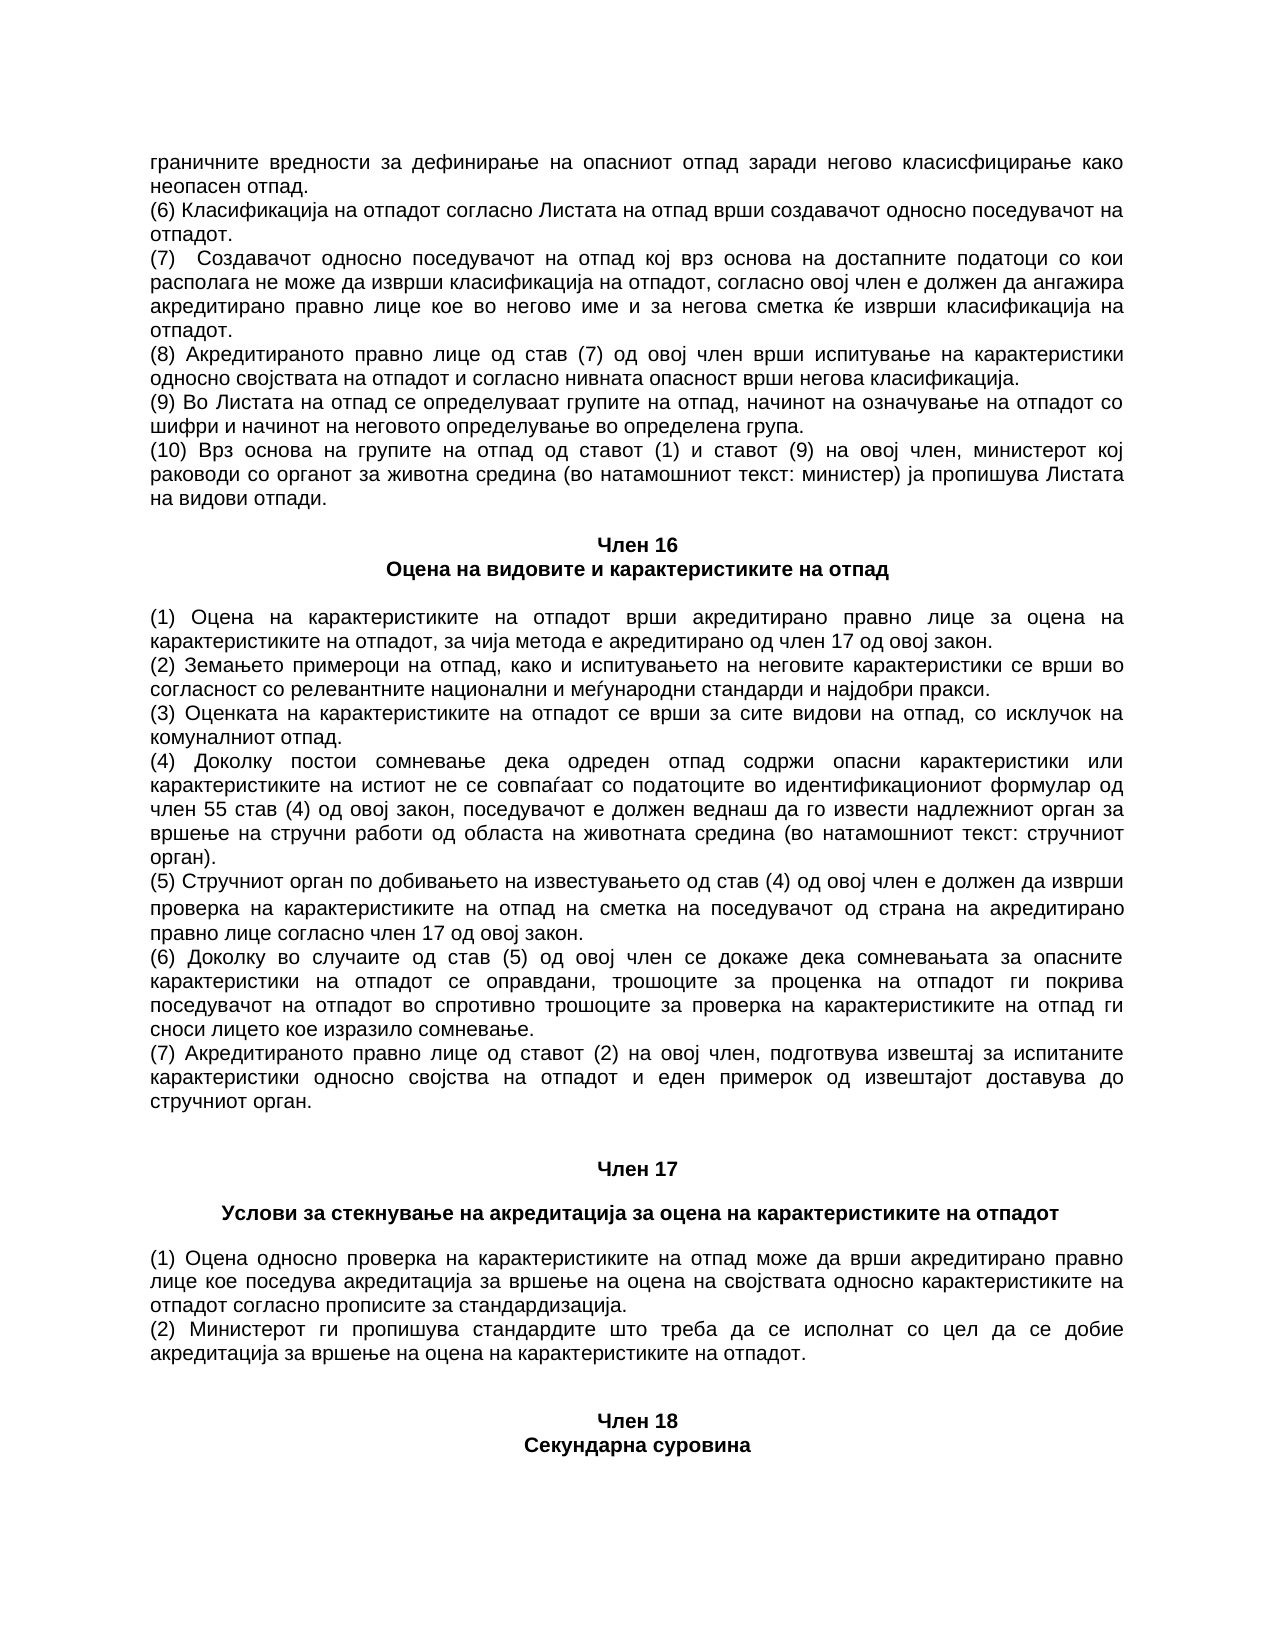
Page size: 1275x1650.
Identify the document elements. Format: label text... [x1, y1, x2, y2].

text (6) Доколку во случаите од став (5) од овој член се докаже дека сомневањата за опасните карактеристики на отпадот се оправдани, трошоците за проценка на отпадот ги покрива поседувачот на отпадот во спротивно трошоците за проверка на карактеристиките на отпад ги сноси лицето кое изразило сомневање. [150, 945, 1125, 1041]
text (7) Акредитираното правно лице од ставот (2) на овој член, подготвува извештај за испитаните карактеристики односно својства на отпадот и еден примерок од извештајот доставува до стручниот орган. [150, 1041, 1125, 1113]
text (1) Оцена односно проверка на карактеристиките на отпад може да врши акредитирано правно лице кое поседува акредитација за вршење на оцена на својствата односно карактеристиките на отпадот согласно прописите за стандардизација. [150, 1245, 1125, 1317]
text (4) Доколку постои сомневање дека одреден отпад содржи опасни карактеристики или карактеристиките на истиот не се совпаѓаат со податоците во идентификациониот формулар од член 55 став (4) од овој закон, поседувачот е должен веднаш да го извести надлежниот орган за вршење на стручни работи од областа на животната средина (во натамошниот текст: стручниот орган). [150, 749, 1125, 869]
text Член 18 [150, 1409, 1125, 1433]
text (8) Акредитираното правно лице од став (7) од овој член врши испитување на карактеристики односно својствата на отпадот и согласно нивната опасност врши негова класификација. [150, 342, 1125, 389]
text (2) Министерот ги пропишува стандардите што треба да се исполнат со цел да се добие акредитација за вршење на оцена на карактеристиките на отпадот. [150, 1317, 1125, 1365]
text (1) Оцена на карактеристиките на отпадот врши акредитирано правно лице за оцена на карактеристиките на отпадот, за чија метода е акредитирано од член 17 од овој закон. [150, 605, 1125, 653]
text Услови за стекнување на акредитација за оцена на карактеристиките на отпадот [156, 1201, 1125, 1225]
text (10) Врз основа на групите на отпад од ставот (1) и ставот (9) на овој член, министерот кој раководи со органот за животна средина (во натамошниот текст: министер) ја пропишува Листата на видови отпади. [150, 437, 1125, 509]
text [150, 150, 1125, 198]
text Секундарна суровина [150, 1433, 1125, 1457]
text (3) Оценката на карактеристиките на отпадот се врши за сите видови на отпад, со исклучок на комуналниот отпад. [150, 701, 1125, 749]
text Член 17 [150, 1157, 1125, 1181]
text Член 16 [150, 533, 1125, 557]
text Оцена на видовите и карактеристиките на отпад [150, 557, 1125, 581]
text (9) Во Листата на отпад се определуваат групите на отпад, начинот на означување на отпадот со шифри и начинот на неговото определување во определена група. [150, 389, 1125, 437]
text (6) Класификација на отпадот согласно Листата на отпад врши создавачот односно поседувачот на отпадот. [150, 198, 1125, 246]
text (7) Создавачот односно поседувачот на отпад кој врз основа на достапните податоци со кои располага не може да изврши класификација на отпадот, согласно овој член е должен да ангажира акредитирано правно лице кое во негово име и за негова сметка ќе изврши класификација на отпадот. [150, 246, 1125, 342]
text (2) Земањето примероци на отпад, како и испитувањето на неговите карактеристики се врши во согласност со релевантните национални и меѓународни стандарди и најдобри пракси. [150, 653, 1125, 701]
text (5) Стручниот орган по добивањето на известувањето од став (4) од овој член е должен да изврши проверка на карактеристиките на отпад на сметка на поседувачот од страна на акредитирано правно лице согласно член 17 од овој закон. [150, 869, 1125, 945]
